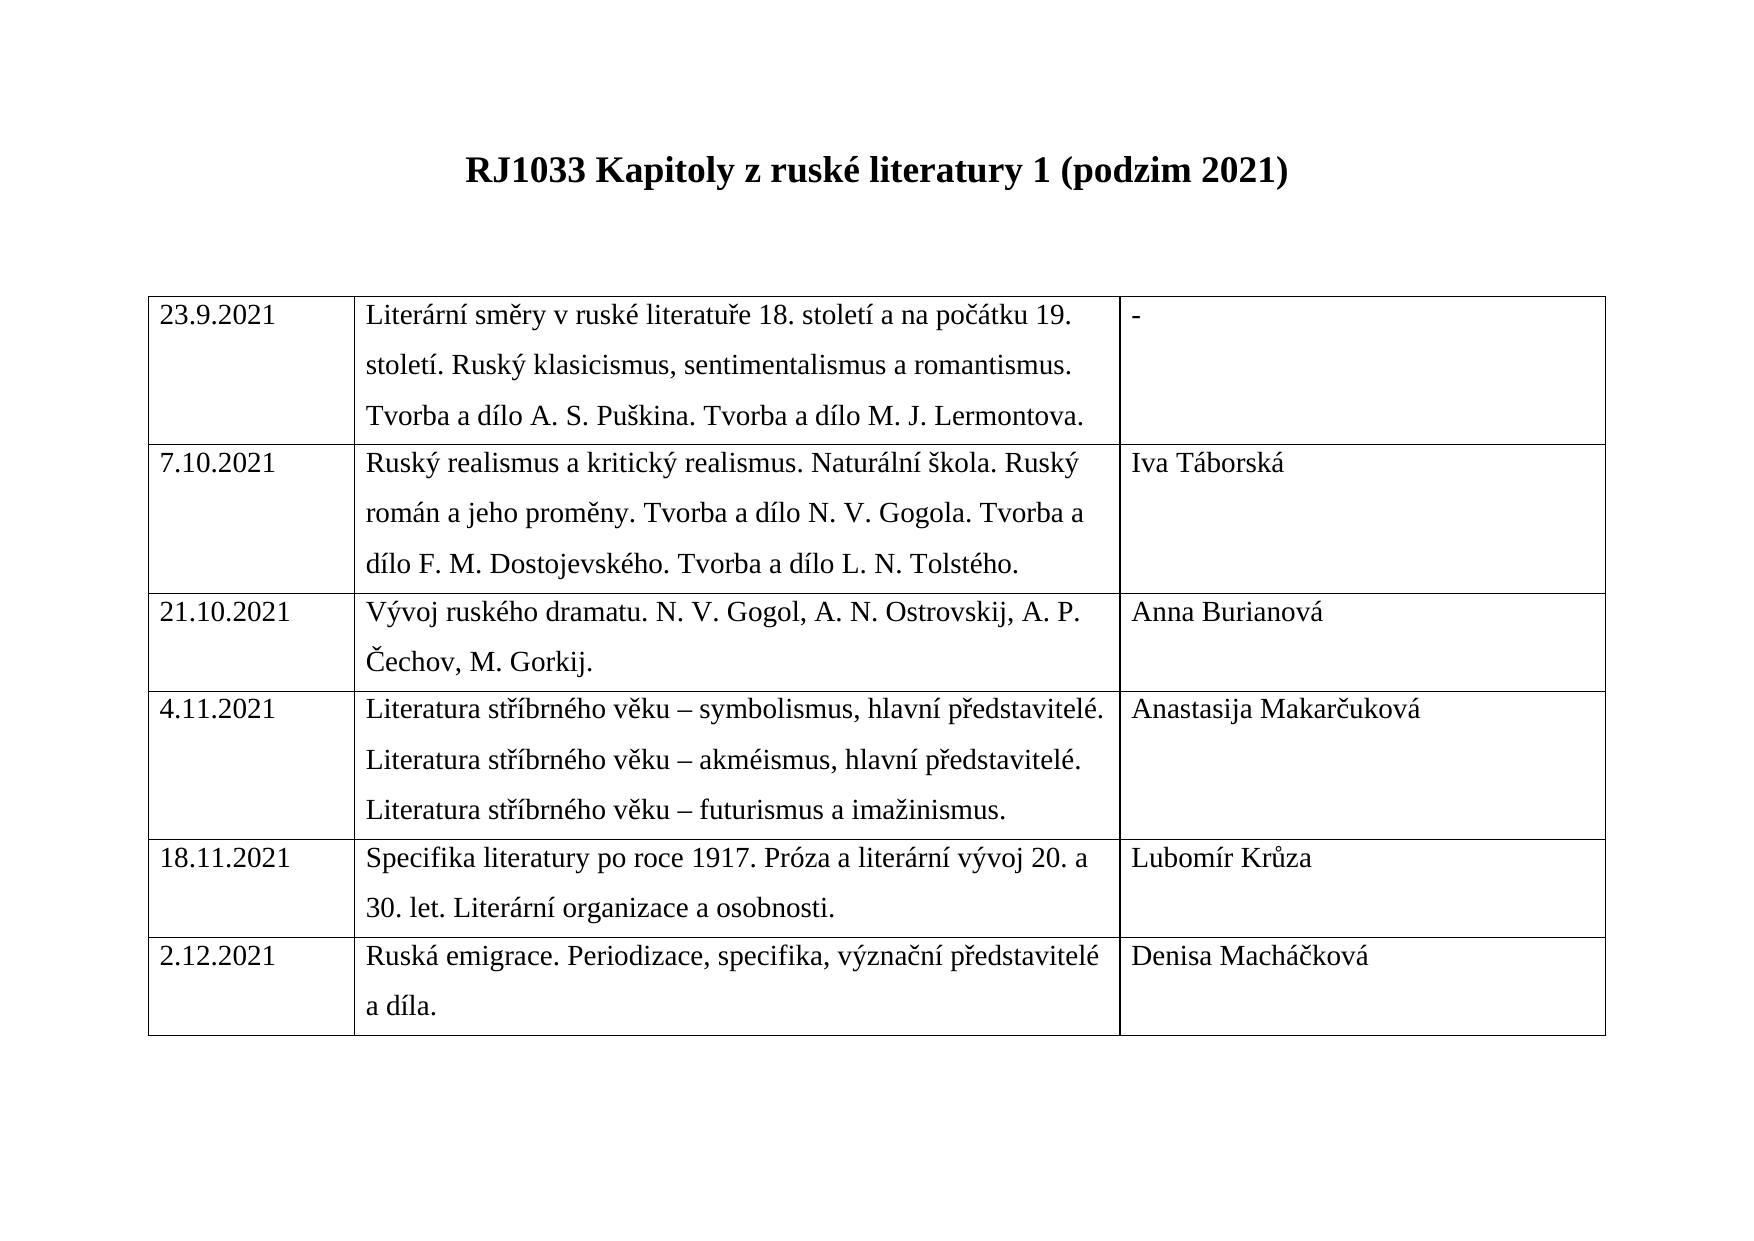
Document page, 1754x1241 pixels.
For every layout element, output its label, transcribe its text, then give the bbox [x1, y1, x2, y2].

table_cell Ruská emigrace. Periodizace, specifika, význační představitelé a díla. [355, 938, 1119, 1035]
table_cell 2.12.2021 [149, 938, 354, 1035]
table_cell Anna Burianová [1121, 594, 1605, 691]
table_cell Denisa Macháčková [1121, 938, 1605, 1035]
table_cell Iva Táborská [1121, 445, 1605, 593]
table_header - [1121, 297, 1605, 444]
table_cell Ruský realismus a kritický realismus. Naturální škola. Ruský román a jeho proměny. Tvorba a dílo N. V. Gogola. Tvorba a dílo F. M. Dostojevského. Tvorba a dílo L. N. Tolstého. [355, 445, 1119, 593]
table_cell Lubomír Krůza [1121, 840, 1605, 937]
table_cell 4.11.2021 [149, 692, 354, 839]
table_header Literární směry v ruské literatuře 18. století a na počátku 19. století. Ruský klasicismus, sentimentalismus a romantismus. Tvorba a dílo A. S. Puškina. Tvorba a dílo M. J. Lermontova. [355, 297, 1119, 444]
table_header 23.9.2021 [149, 297, 354, 444]
table_cell Specifika literatury po roce 1917. Próza a literární vývoj 20. a 30. let. Literární organizace a osobnosti. [355, 840, 1119, 937]
table_cell 21.10.2021 [149, 594, 354, 691]
text RJ1033 Kapitoly z ruské literatury 1 (podzim 2021) [148, 148, 1606, 191]
table_cell Vývoj ruského dramatu. N. V. Gogol, A. N. Ostrovskij, A. P. Čechov, M. Gorkij. [355, 594, 1119, 691]
table_cell 18.11.2021 [149, 840, 354, 937]
table_cell 7.10.2021 [149, 445, 354, 593]
table_cell Literatura stříbrného věku – symbolismus, hlavní představitelé. Literatura stříbrného věku – akméismus, hlavní představitelé. Literatura stříbrného věku – futurismus a imažinismus. [355, 692, 1119, 839]
table_cell Anastasija Makarčuková [1121, 692, 1605, 839]
